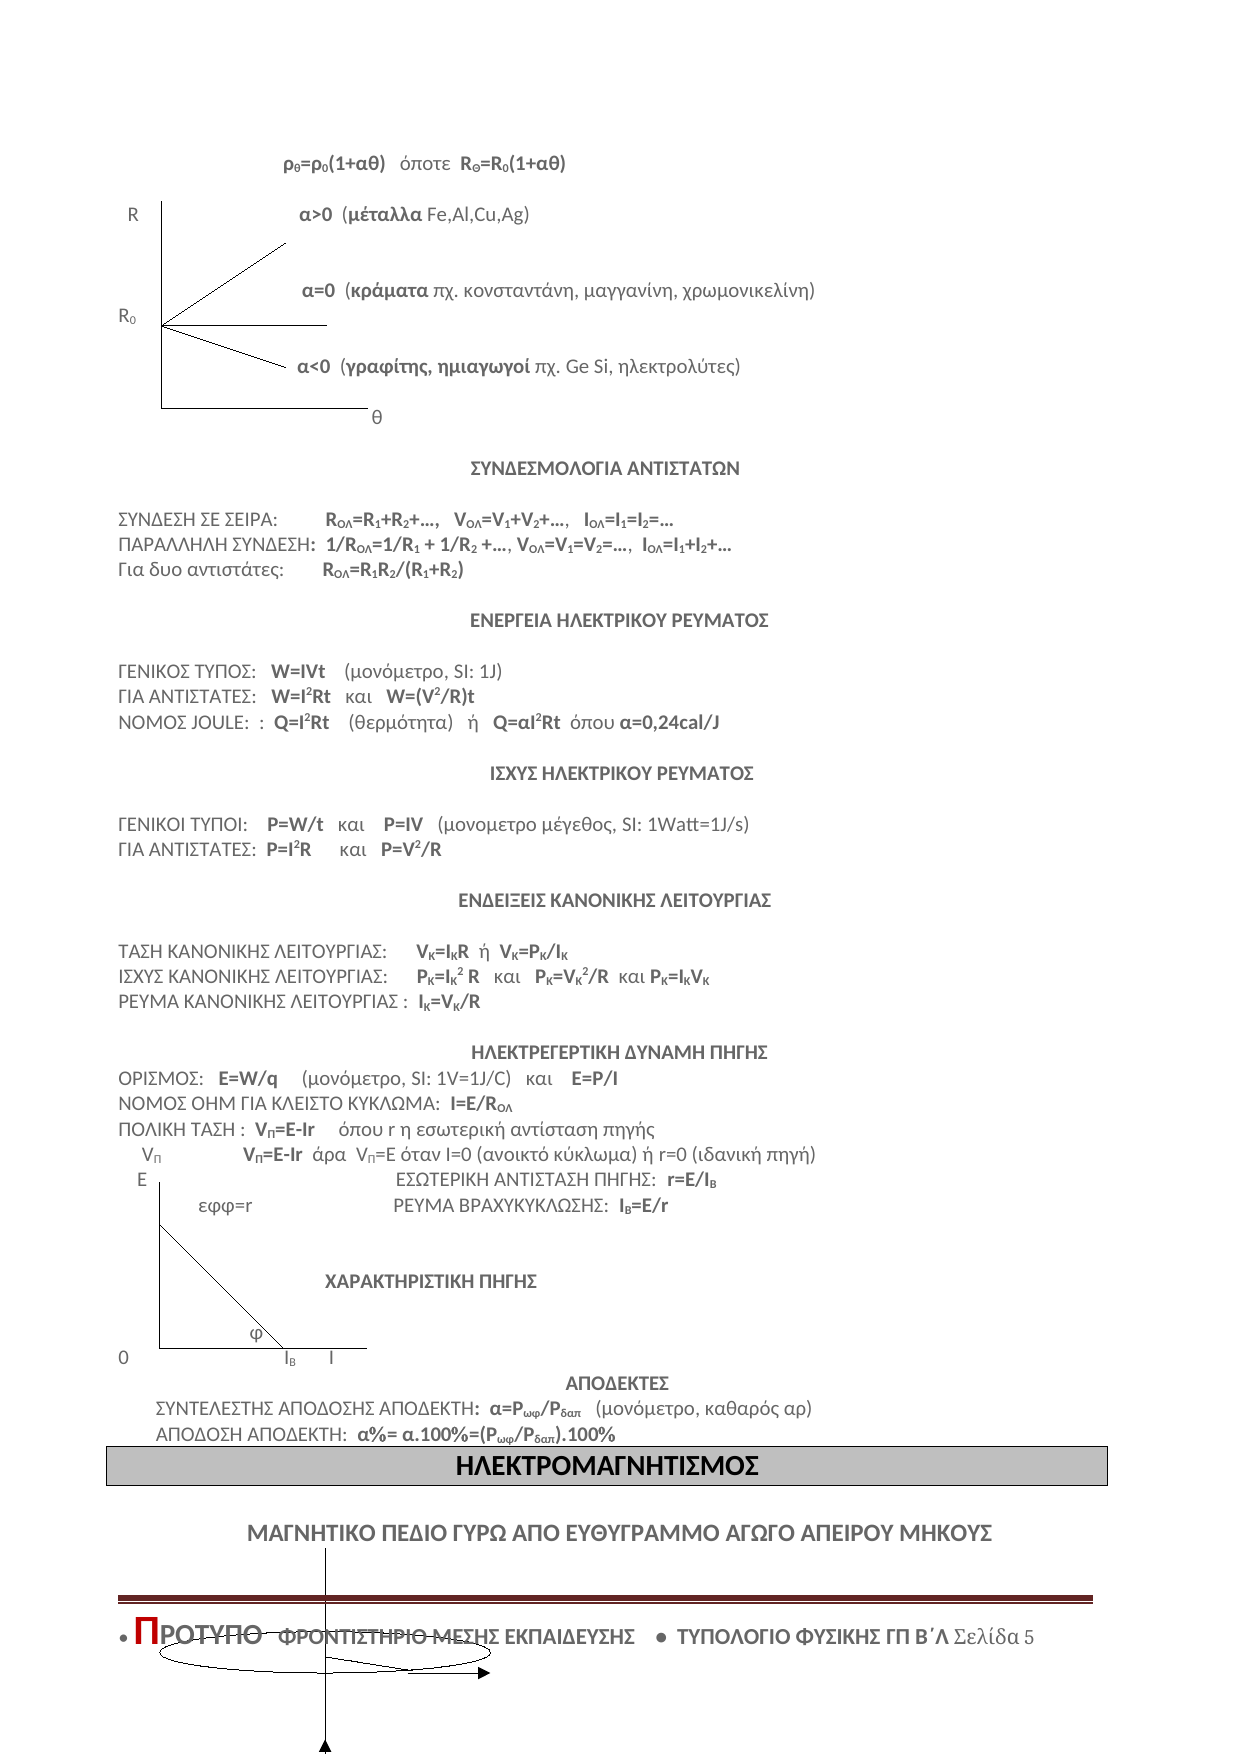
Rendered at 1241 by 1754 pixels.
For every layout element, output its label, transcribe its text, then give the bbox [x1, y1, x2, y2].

text ΡΕΥΜΑ ΚΑΝΟΝΙΚΗΣ ΛΕΙΤΟΥΡΓΙΑΣ : IK=VK/R [118, 989, 1093, 1014]
text α=0 (κράματα πχ. κονσταντάνη, μαγγανίνη, χρωμονικελίνη) [118, 277, 1093, 302]
text ΙΣΧΥΣ ΚΑΝΟΝΙΚΗΣ ΛΕΙΤΟΥΡΓΙΑΣ: PK=IK2 R και PK=VK2/R και PK=IKVK [118, 963, 1093, 989]
text φ [118, 1319, 1093, 1344]
text ΣΥΝΔΕΣΜΟΛΟΓΙΑ ΑΝΤΙΣΤΑΤΩΝ [118, 455, 1093, 480]
text ΣΥΝΔΕΣΗ ΣΕ ΣΕΙΡΑ: RΟΛ=R1+R2+…, VΟΛ=V1+V2+…, IΟΛ=I1=I2=… [118, 506, 1093, 531]
text ΠΟΛΙΚΗ ΤΑΣΗ : VΠ=E-Ir όπου r η εσωτερική αντίσταση πηγής [118, 1116, 1093, 1141]
text ΕΝΔΕΙΞΕΙΣ ΚΑΝΟΝΙΚΗΣ ΛΕΙΤΟΥΡΓΙΑΣ [118, 887, 1093, 912]
text ΗΛΕΚΤΡΕΓΕΡΤΙΚΗ ΔΥΝΑΜΗ ΠΗΓΗΣ [118, 1039, 1093, 1065]
text ΝΟΜΟΣ ΟHM ΓΙΑ ΚΛΕΙΣΤΟ ΚΥΚΛΩΜΑ: Ι=Ε/RΟΛ [118, 1090, 1093, 1116]
text εφφ=r ΡΕΥΜΑ ΒΡΑΧΥΚΥΚΛΩΣΗΣ: IB=E/r [118, 1192, 1093, 1217]
text 0 IΒ Ι [118, 1344, 1093, 1370]
text R α>0 (μέταλλα Fe,Al,Cu,Ag) [118, 201, 1093, 226]
text ΑΠΟΔΟΣΗ ΑΠΟΔΕΚΤΗ: α= α.100=(Pωφ/Ρδαπ).100 [118, 1421, 1093, 1446]
text ΠΑΡΑΛΛΗΛΗ ΣΥΝΔΕΣΗ: 1/RΟΛ=1/R1 + 1/R2 +…, VΟΛ=V1=V2=…, IΟΛ=I1+I2+… Για δυο αντιστάτες: RΟΛ=R1R2/(R1+R2) [118, 531, 1093, 582]
table_header ΗΛΕΚΤΡΟΜΑΓΝΗΤΙΣΜΟΣ [107, 1447, 1107, 1485]
text ΟΡΙΣΜΟΣ: Ε=W/q (μονόμετρο, SI: 1V=1J/C) και E=P/I [118, 1065, 1093, 1090]
text ΜΑΓΝΗΤΙΚΟ ΠΕΔΙΟ ΓΥΡΩ ΑΠΟ ΕΥΘΥΓΡΑΜΜΟ ΑΓΩΓΟ ΑΠΕΙΡΟΥ ΜΗΚΟΥΣ [118, 1517, 1093, 1547]
text ΙΣΧΥΣ ΗΛΕΚΤΡΙΚΟΥ ΡΕΥΜΑΤΟΣ [118, 760, 1093, 785]
text ρθ=ρ0(1+αθ) όποτε RΘ=R0(1+αθ) [118, 150, 1093, 175]
text α<0 (γραφίτης, ημιαγωγοί πχ. Ge Si, ηλεκτρολύτες) [118, 353, 1093, 379]
text R0 [118, 302, 1093, 328]
text ΓΕΝΙΚΟΣ ΤΥΠΟΣ: W=IVt (μονόμετρο, SI: 1J) [118, 658, 1093, 684]
text ΑΠΟΔΕΚΤΕΣ [118, 1370, 1093, 1395]
text ΤΑΣΗ ΚΑΝΟΝΙΚΗΣ ΛΕΙΤΟΥΡΓΙΑΣ: VK=IKR ή VK=PK/IK [118, 938, 1093, 963]
text ΓΙΑ ΑΝΤΙΣΤΑΤΕΣ: W=I2Rt και W=(V2/R)t [118, 684, 1093, 709]
text VΠ VΠ=E-Ir άρα VΠ=E όταν Ι=0 (ανοικτό κύκλωμα) ή r=0 (ιδανική πηγή) [118, 1141, 1093, 1167]
text ΕΝΕΡΓΕΙΑ ΗΛΕΚΤΡΙΚΟΥ ΡΕΥΜΑΤΟΣ [118, 607, 1093, 633]
text ΝΟΜΟΣ JOULE: : Q=I2Rt (θερμότητα) ή Q=αI2Rt όπου α=0,24cal/J [118, 709, 1093, 734]
text ΧΑΡΑΚΤΗΡΙΣΤΙΚΗ ΠΗΓΗΣ [118, 1268, 1093, 1294]
text θ [118, 404, 1093, 429]
text ΓΙΑ ΑΝΤΙΣΤΑΤΕΣ: P=I2R και P=V2/R [118, 836, 1093, 862]
text ΓΕΝΙΚΟΙ ΤΥΠΟΙ: P=W/t και P=IV (μονομετρο μέγεθος, SI: 1Watt=1J/s) [118, 811, 1093, 836]
text Ε ΕΣΩΤΕΡΙΚΗ ΑΝΤΙΣΤΑΣΗ ΠΗΓΗΣ: r=E/IB [118, 1167, 1093, 1192]
text ΣΥΝΤΕΛΕΣΤΗΣ ΑΠΟΔΟΣΗΣ ΑΠΟΔΕΚΤΗ: α=Pωφ/Ρδαπ (μονόμετρο, καθαρός αρ) [118, 1395, 1093, 1421]
